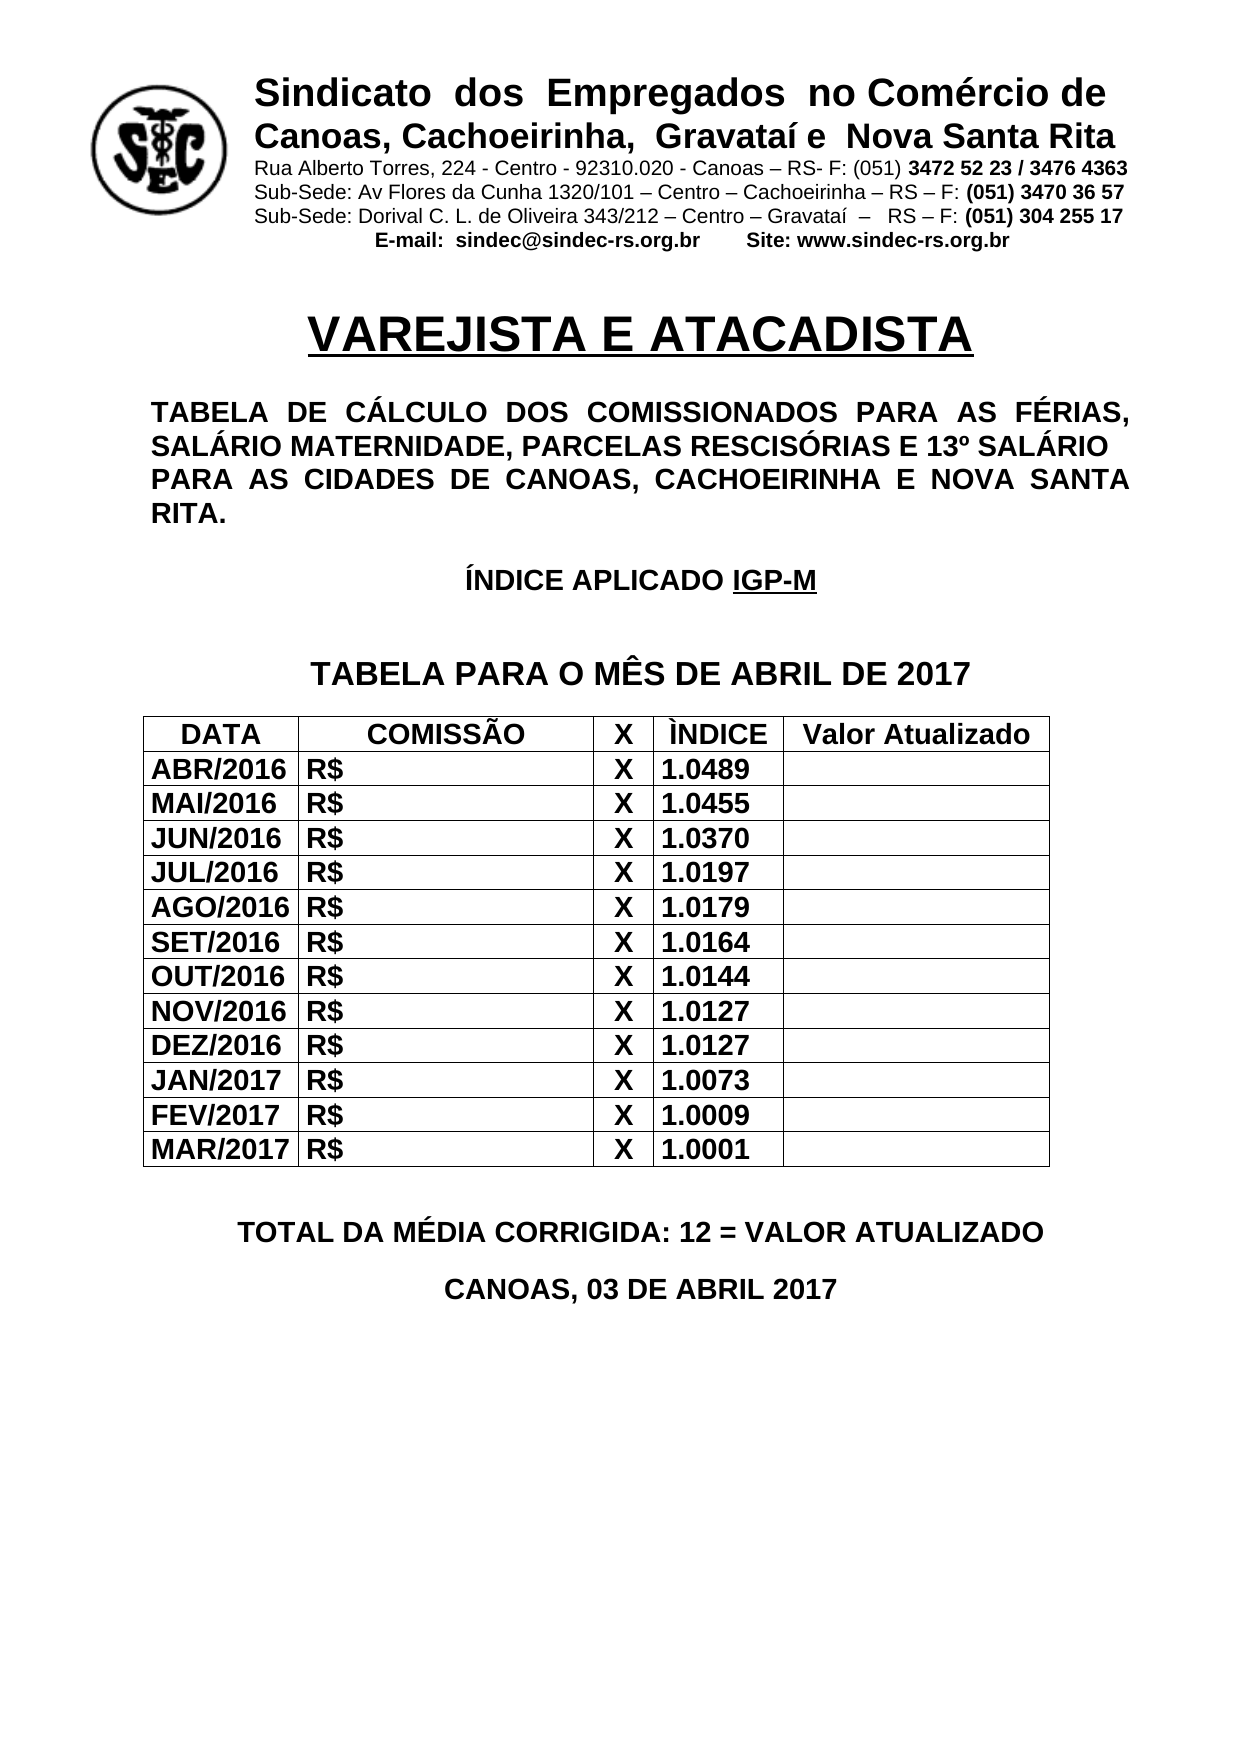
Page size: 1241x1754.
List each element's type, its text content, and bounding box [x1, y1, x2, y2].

table_cell X [594, 994, 653, 1027]
table_cell R$ [299, 1132, 593, 1166]
table_cell R$ [299, 821, 593, 854]
table_cell R$ [299, 890, 593, 924]
table_cell X [594, 1132, 653, 1166]
table_cell 1.0001 [654, 1132, 783, 1166]
table_cell [784, 959, 1049, 993]
table_cell X [594, 752, 653, 785]
table_cell X [594, 1029, 653, 1062]
table_cell R$ [299, 1098, 593, 1131]
text TOTAL DA MÉDIA CORRIGIDA: 12 = VALOR ATUALIZADO [77, 1215, 1131, 1248]
table_cell R$ [299, 959, 593, 993]
table_cell JUN/2016 [144, 821, 298, 854]
table_cell DEZ/2016 [144, 1029, 298, 1062]
table_cell X [594, 1063, 653, 1097]
table_cell 1.0073 [654, 1063, 783, 1097]
table_cell [784, 994, 1049, 1027]
table_cell SET/2016 [144, 925, 298, 958]
table_cell [784, 925, 1049, 958]
table_cell 1.0489 [654, 752, 783, 785]
table_cell 1.0144 [654, 959, 783, 993]
table_cell 1.0164 [654, 925, 783, 958]
table_cell [784, 890, 1049, 924]
table_cell R$ [299, 925, 593, 958]
table_cell 1.0197 [654, 856, 783, 889]
text TABELA DE CÁLCULO DOS COMISSIONADOS PARA AS FÉRIAS, SALÁRIO MATERNIDADE, PARCELAS RESCISÓRIAS E 13º SALÁRIO [151, 395, 1131, 462]
subtitle VAREJISTA E ATACADISTA [77, 304, 1131, 361]
table_cell X [594, 821, 653, 854]
table_header X [594, 717, 653, 751]
table_cell ABR/2016 [144, 752, 298, 785]
table_cell X [594, 1098, 653, 1131]
table_cell [784, 1029, 1049, 1062]
table_cell R$ [299, 994, 593, 1027]
table_cell X [594, 925, 653, 958]
table_cell [784, 1063, 1049, 1097]
table_header ÌNDICE [654, 717, 783, 751]
table_cell [784, 821, 1049, 854]
table_cell 1.0009 [654, 1098, 783, 1131]
table_cell [784, 856, 1049, 889]
table_cell X [594, 959, 653, 993]
table_header COMISSÃO [299, 717, 593, 751]
table_cell OUT/2016 [144, 959, 298, 993]
table_cell X [594, 786, 653, 820]
table_cell NOV/2016 [144, 994, 298, 1027]
table_cell R$ [299, 1029, 593, 1062]
table_header DATA [144, 717, 298, 751]
table_header Valor Atualizado [784, 717, 1049, 751]
table_cell MAR/2017 [144, 1132, 298, 1166]
text TABELA PARA O MÊS DE ABRIL DE 2017 [77, 654, 1131, 692]
table_cell JAN/2017 [144, 1063, 298, 1097]
table_cell 1.0127 [654, 994, 783, 1027]
text CANOAS, 03 DE ABRIL 2017 [77, 1272, 1131, 1306]
table_cell [784, 1132, 1049, 1166]
table_cell R$ [299, 1063, 593, 1097]
text ÍNDICE APLICADO IGP-M [151, 563, 1131, 596]
table_cell 1.0179 [654, 890, 783, 924]
table_cell FEV/2017 [144, 1098, 298, 1131]
text PARA AS CIDADES DE CANOAS, CACHOEIRINHA E NOVA SANTA RITA. [151, 462, 1131, 529]
table_cell 1.0370 [654, 821, 783, 854]
table_cell 1.0455 [654, 786, 783, 820]
table_cell 1.0127 [654, 1029, 783, 1062]
table_cell R$ [299, 752, 593, 785]
table_cell R$ [299, 856, 593, 889]
table_cell [784, 752, 1049, 785]
table_cell JUL/2016 [144, 856, 298, 889]
table_cell R$ [299, 786, 593, 820]
table_cell X [594, 890, 653, 924]
table_cell X [594, 856, 653, 889]
table_cell [784, 1098, 1049, 1131]
table_cell AGO/2016 [144, 890, 298, 924]
table_cell [784, 786, 1049, 820]
table_cell MAI/2016 [144, 786, 298, 820]
